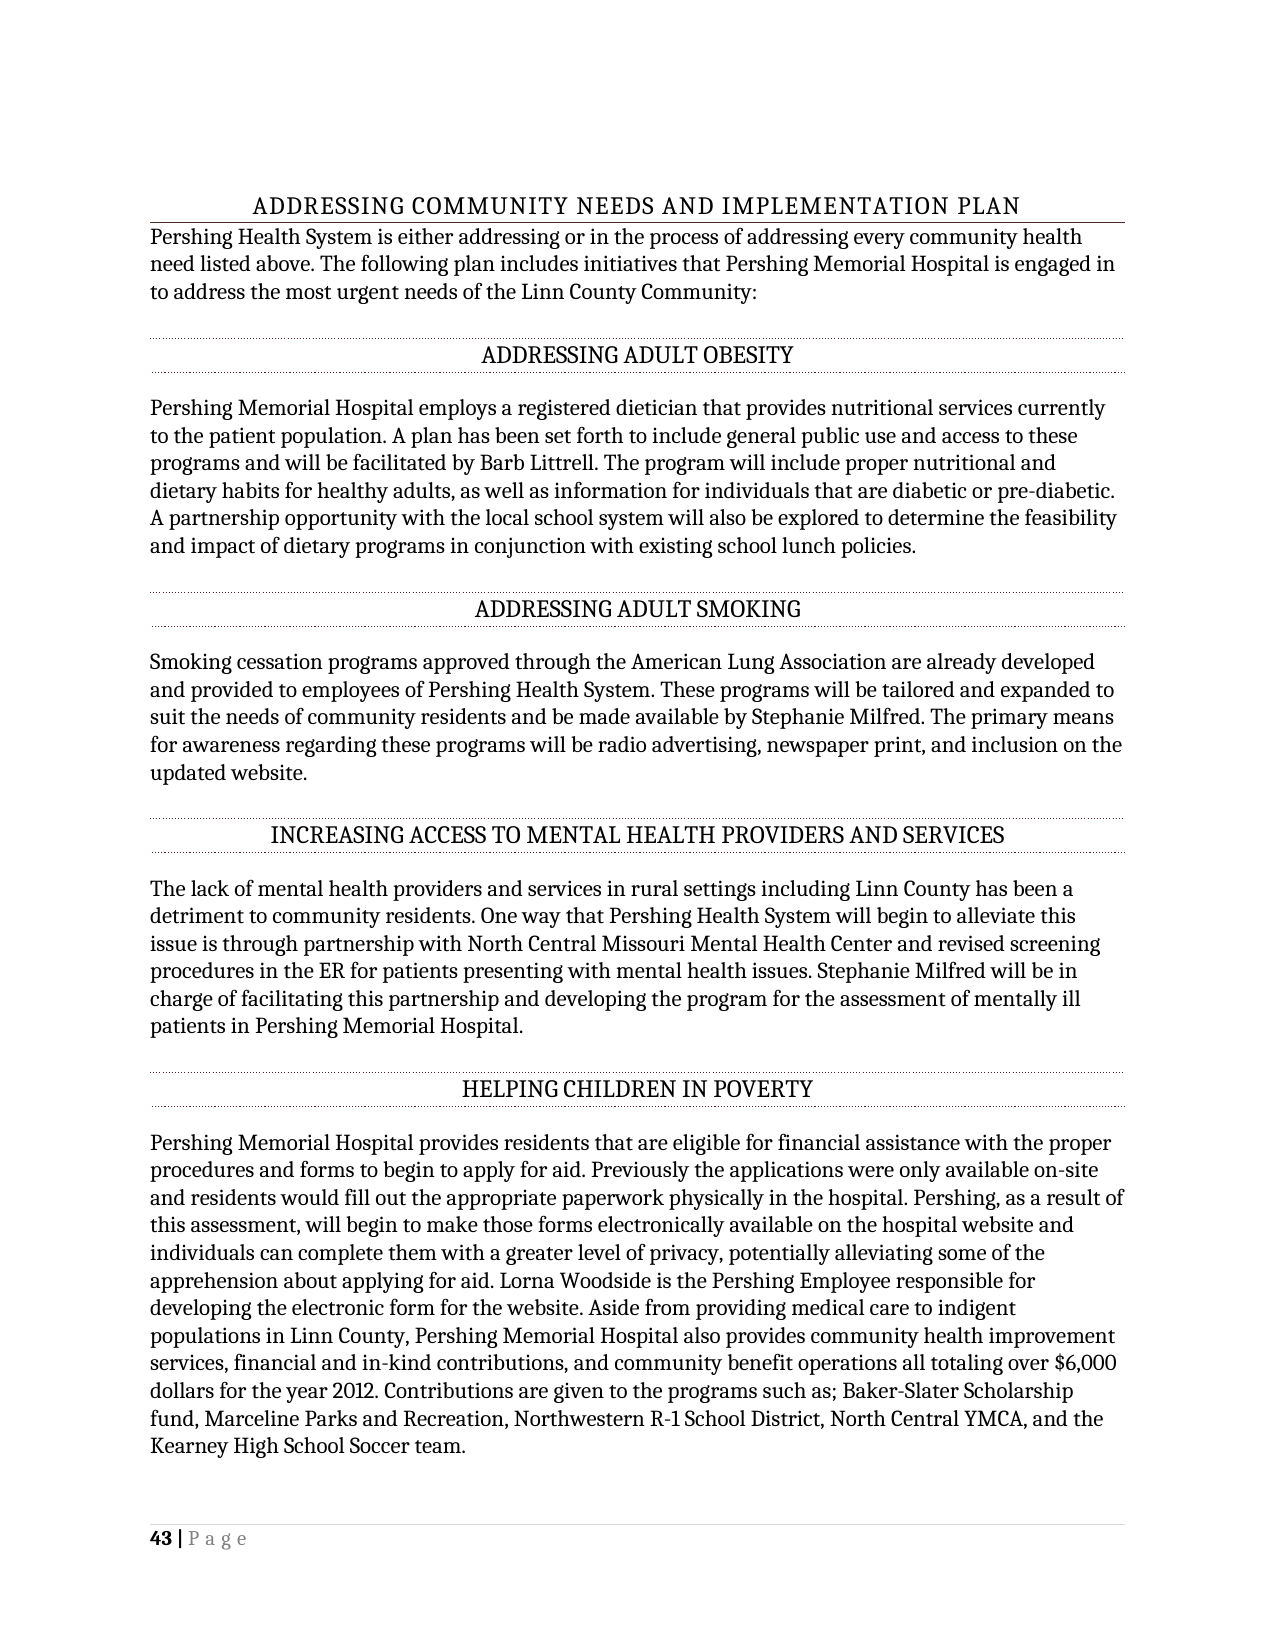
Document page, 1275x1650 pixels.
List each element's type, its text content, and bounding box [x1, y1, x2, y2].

text The lack of mental health providers and services in rural settings including Linn County has been a detriment to community residents. One way that Pershing Health System will begin to alleviate this issue is through partnership with North Central Missouri Mental Health Center and revised screening procedures in the ER for patients presenting with mental health issues. Stephanie Milfred will be in charge of facilitating this partnership and developing the program for the assessment of mentally ill patients in Pershing Memorial Hospital. [150, 875, 1125, 1040]
text Pershing Memorial Hospital employs a registered dietician that provides nutritional services currently to the patient population. A plan has been set forth to include general public use and access to these programs and will be facilitated by Barb Littrell. The program will include proper nutritional and dietary habits for healthy adults, as well as information for individuals that are diabetic or pre-diabetic. A partnership opportunity with the local school system will also be explored to determine the feasibility and impact of dietary programs in conjunction with existing school lunch policies. [150, 395, 1125, 559]
subtitle Addressing Adult Smoking [150, 592, 1125, 627]
subtitle Increasing Access To Mental Health Providers And Services [150, 818, 1125, 853]
text Pershing Memorial Hospital provides residents that are eligible for financial assistance with the proper procedures and forms to begin to apply for aid. Previously the applications were only available on-site and residents would fill out the appropriate paperwork physically in the hospital. Pershing, as a result of this assessment, will begin to make those forms electronically available on the hospital website and individuals can complete them with a greater level of privacy, potentially alleviating some of the apprehension about applying for aid. Lorna Woodside is the Pershing Employee responsible for developing the electronic form for the website. Aside from providing medical care to indigent populations in Linn County, Pershing Memorial Hospital also provides community health improvement services, financial and in-kind contributions, and community benefit operations all totaling over $6,000 dollars for the year 2012. Contributions are given to the programs such as; Baker-Slater Scholarship fund, Marceline Parks and Recreation, Northwestern R-1 School District, North Central YMCA, and the Kearney High School Soccer team. [150, 1129, 1125, 1459]
subtitle Addressing Adult Obesity [150, 338, 1125, 373]
text Pershing Health System is either addressing or in the process of addressing every community health need listed above. The following plan includes initiatives that Pershing Memorial Hospital is engaged in to address the most urgent needs of the Linn County Community: [150, 223, 1125, 305]
text Smoking cessation programs approved through the American Lung Association are already developed and provided to employees of Pershing Health System. These programs will be tailored and expanded to suit the needs of community residents and be made available by Stephanie Milfred. The primary means for awareness regarding these programs will be radio advertising, newspaper print, and inclusion on the updated website. [150, 649, 1125, 786]
subtitle Addressing Community Needs And Implementation Plan [150, 192, 1125, 222]
subtitle Helping Children In Poverty [150, 1072, 1125, 1107]
